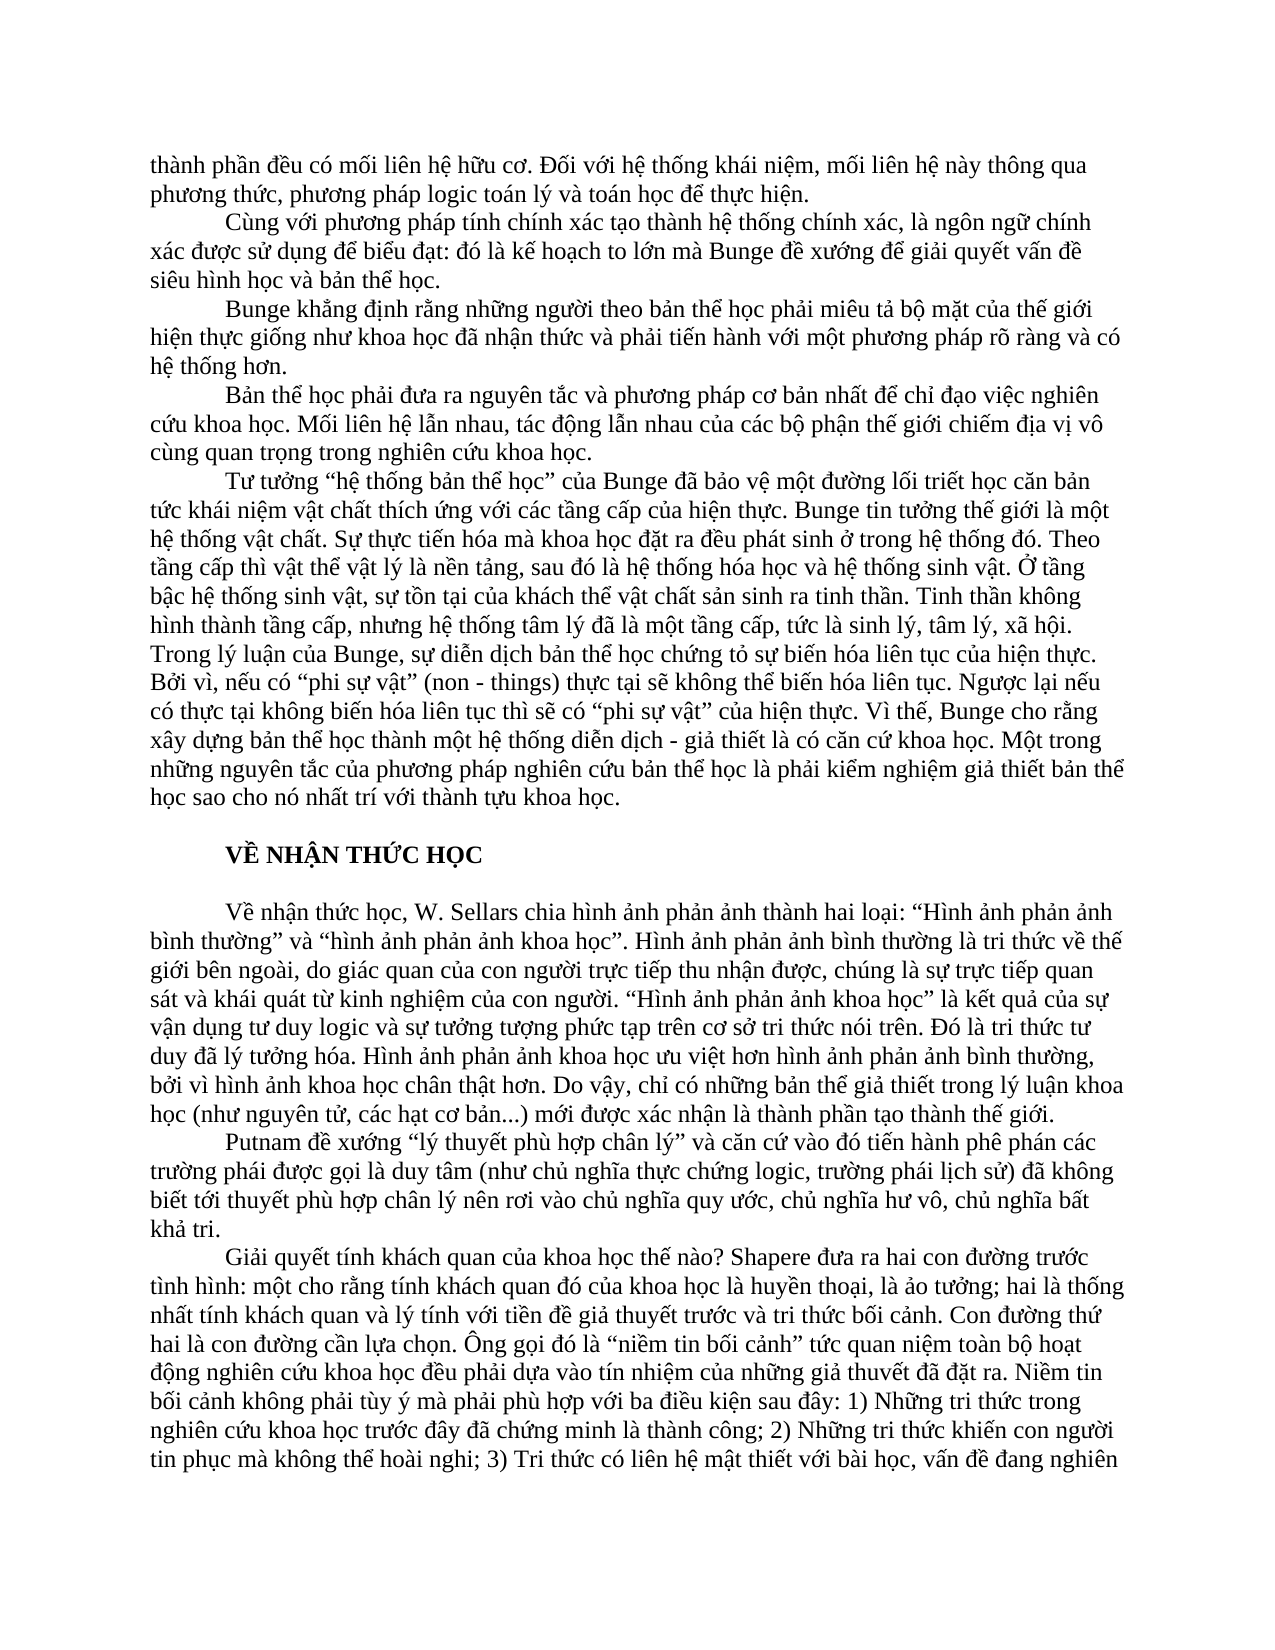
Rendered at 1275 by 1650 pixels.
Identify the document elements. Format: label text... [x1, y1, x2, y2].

text Bunge khẳng định rằng những người theo bản thể học phải miêu tả bộ mặt của thế giới hiện thực giống như khoa học đã nhận thức và phải tiến hành với một phương pháp rõ ràng và có hệ thống hơn. [150, 294, 1125, 380]
text VỀ NHẬN THỨC HỌC [150, 840, 1125, 869]
text Tư tưởng “hệ thống bản thể học” của Bunge đã bảo vệ một đường lối triết học căn bản tức khái niệm vật chất thích ứng với các tầng cấp của hiện thực. Bunge tin tưởng thế giới là một hệ thống vật chất. Sự thực tiến hóa mà khoa học đặt ra đều phát sinh ở trong hệ thống đó. Theo tầng cấp thì vật thể vật lý là nền tảng, sau đó là hệ thống hóa học và hệ thống sinh vật. Ở tầng bậc hệ thống sinh vật, sự tồn tại của khách thể vật chất sản sinh ra tinh thần. Tinh thần không hình thành tầng cấp, nhưng hệ thống tâm lý đã là một tầng cấp, tức là sinh lý, tâm lý, xã hội. Trong lý luận của Bunge, sự diễn dịch bản thể học chứng tỏ sự biến hóa liên tục của hiện thực. Bởi vì, nếu có “phi sự vật” (non - things) thực tại sẽ không thể biến hóa liên tục. Ngược lại nếu có thực tại không biến hóa liên tục thì sẽ có “phi sự vật” của hiện thực. Vì thế, Bunge cho rằng xây dựng bản thể học thành một hệ thống diễn dịch - giả thiết là có căn cứ khoa học. Một trong những nguyên tắc của phương pháp nghiên cứu bản thể học là phải kiểm nghiệm giả thiết bản thể học sao cho nó nhất trí với thành tựu khoa học. [150, 466, 1125, 811]
text Cùng với phương pháp tính chính xác tạo thành hệ thống chính xác, là ngôn ngữ chính xác được sử dụng để biểu đạt: đó là kế hoạch to lớn mà Bunge đề xướng để giải quyết vấn đề siêu hình học và bản thể học. [150, 207, 1125, 294]
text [150, 150, 1125, 207]
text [150, 1242, 1125, 1472]
text Bản thể học phải đưa ra nguyên tắc và phương pháp cơ bản nhất để chỉ đạo việc nghiên cứu khoa học. Mối liên hệ lẫn nhau, tác động lẫn nhau của các bộ phận thế giới chiếm địa vị vô cùng quan trọng trong nghiên cứu khoa học. [150, 380, 1125, 466]
text Putnam đề xướng “lý thuyết phù hợp chân lý” và căn cứ vào đó tiến hành phê phán các trường phái được gọi là duy tâm (như chủ nghĩa thực chứng logic, trường phái lịch sử) đã không biết tới thuyết phù hợp chân lý nên rơi vào chủ nghĩa quy ước, chủ nghĩa hư vô, chủ nghĩa bất khả tri. [150, 1127, 1125, 1242]
text Về nhận thức học, W. Sellars chia hình ảnh phản ảnh thành hai loại: “Hình ảnh phản ảnh bình thường” và “hình ảnh phản ảnh khoa học”. Hình ảnh phản ảnh bình thường là tri thức về thế giới bên ngoài, do giác quan của con người trực tiếp thu nhận được, chúng là sự trực tiếp quan sát và khái quát từ kinh nghiệm của con người. “Hình ảnh phản ảnh khoa học” là kết quả của sự vận dụng tư duy logic và sự tưởng tượng phức tạp trên cơ sở tri thức nói trên. Đó là tri thức tư duy đã lý tưởng hóa. Hình ảnh phản ảnh khoa học ưu việt hơn hình ảnh phản ảnh bình thường, bởi vì hình ảnh khoa học chân thật hơn. Do vậy, chỉ có những bản thể giả thiết trong lý luận khoa học (như nguyên tử, các hạt cơ bản...) mới được xác nhận là thành phần tạo thành thế giới. [150, 897, 1125, 1127]
